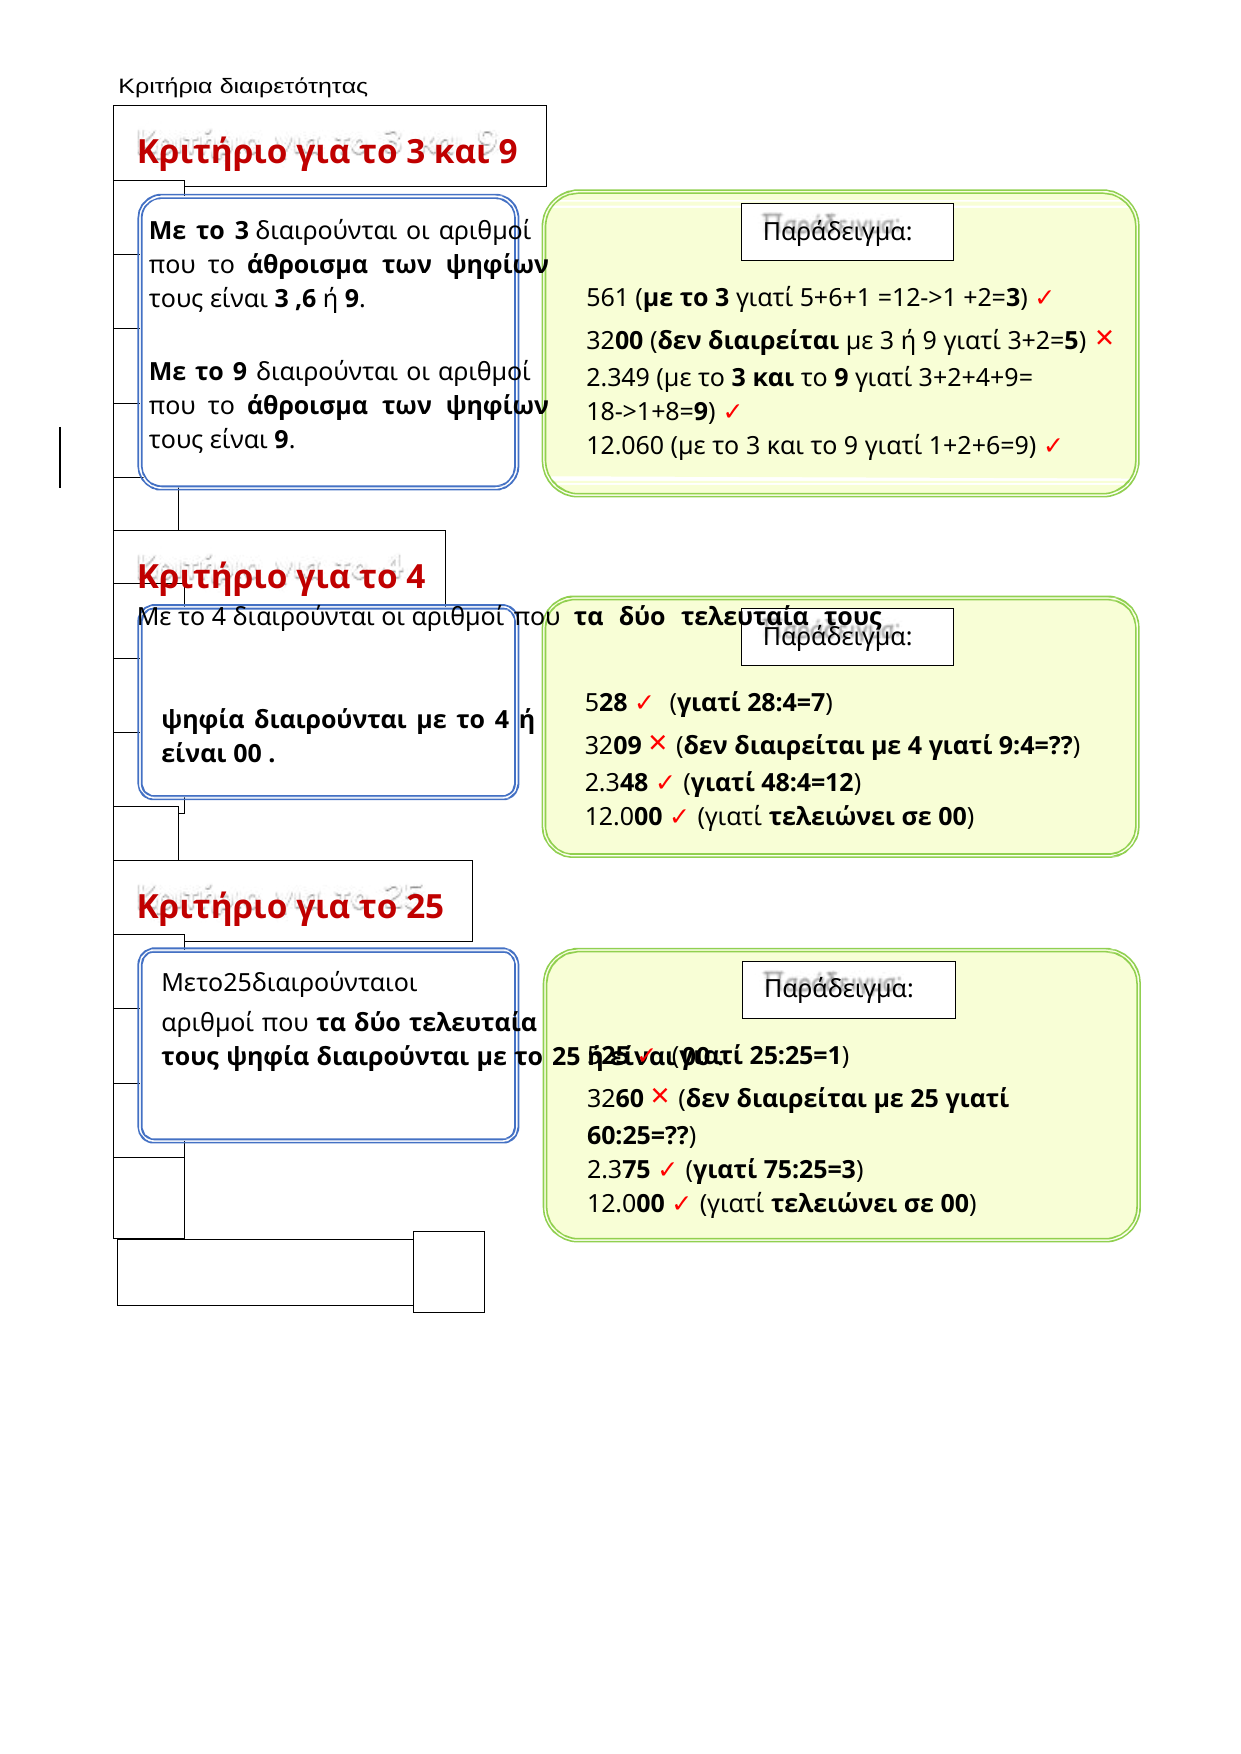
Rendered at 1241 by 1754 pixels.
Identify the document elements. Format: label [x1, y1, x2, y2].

picture [114, 181, 184, 254]
picture [114, 531, 445, 604]
picture [118, 1240, 413, 1305]
picture [114, 1084, 184, 1157]
picture [114, 807, 178, 860]
picture [742, 609, 953, 665]
picture [742, 204, 953, 260]
picture [113, 1009, 137, 1083]
picture [114, 1158, 184, 1238]
picture [414, 1232, 484, 1312]
picture [114, 659, 137, 732]
picture [743, 962, 955, 1018]
picture [165, 573, 172, 583]
picture [114, 255, 137, 328]
picture [114, 733, 184, 813]
picture [114, 478, 178, 530]
picture [114, 584, 184, 658]
picture [114, 861, 472, 941]
picture [114, 935, 184, 1008]
picture [114, 404, 139, 477]
picture [113, 329, 137, 403]
picture [114, 106, 546, 186]
